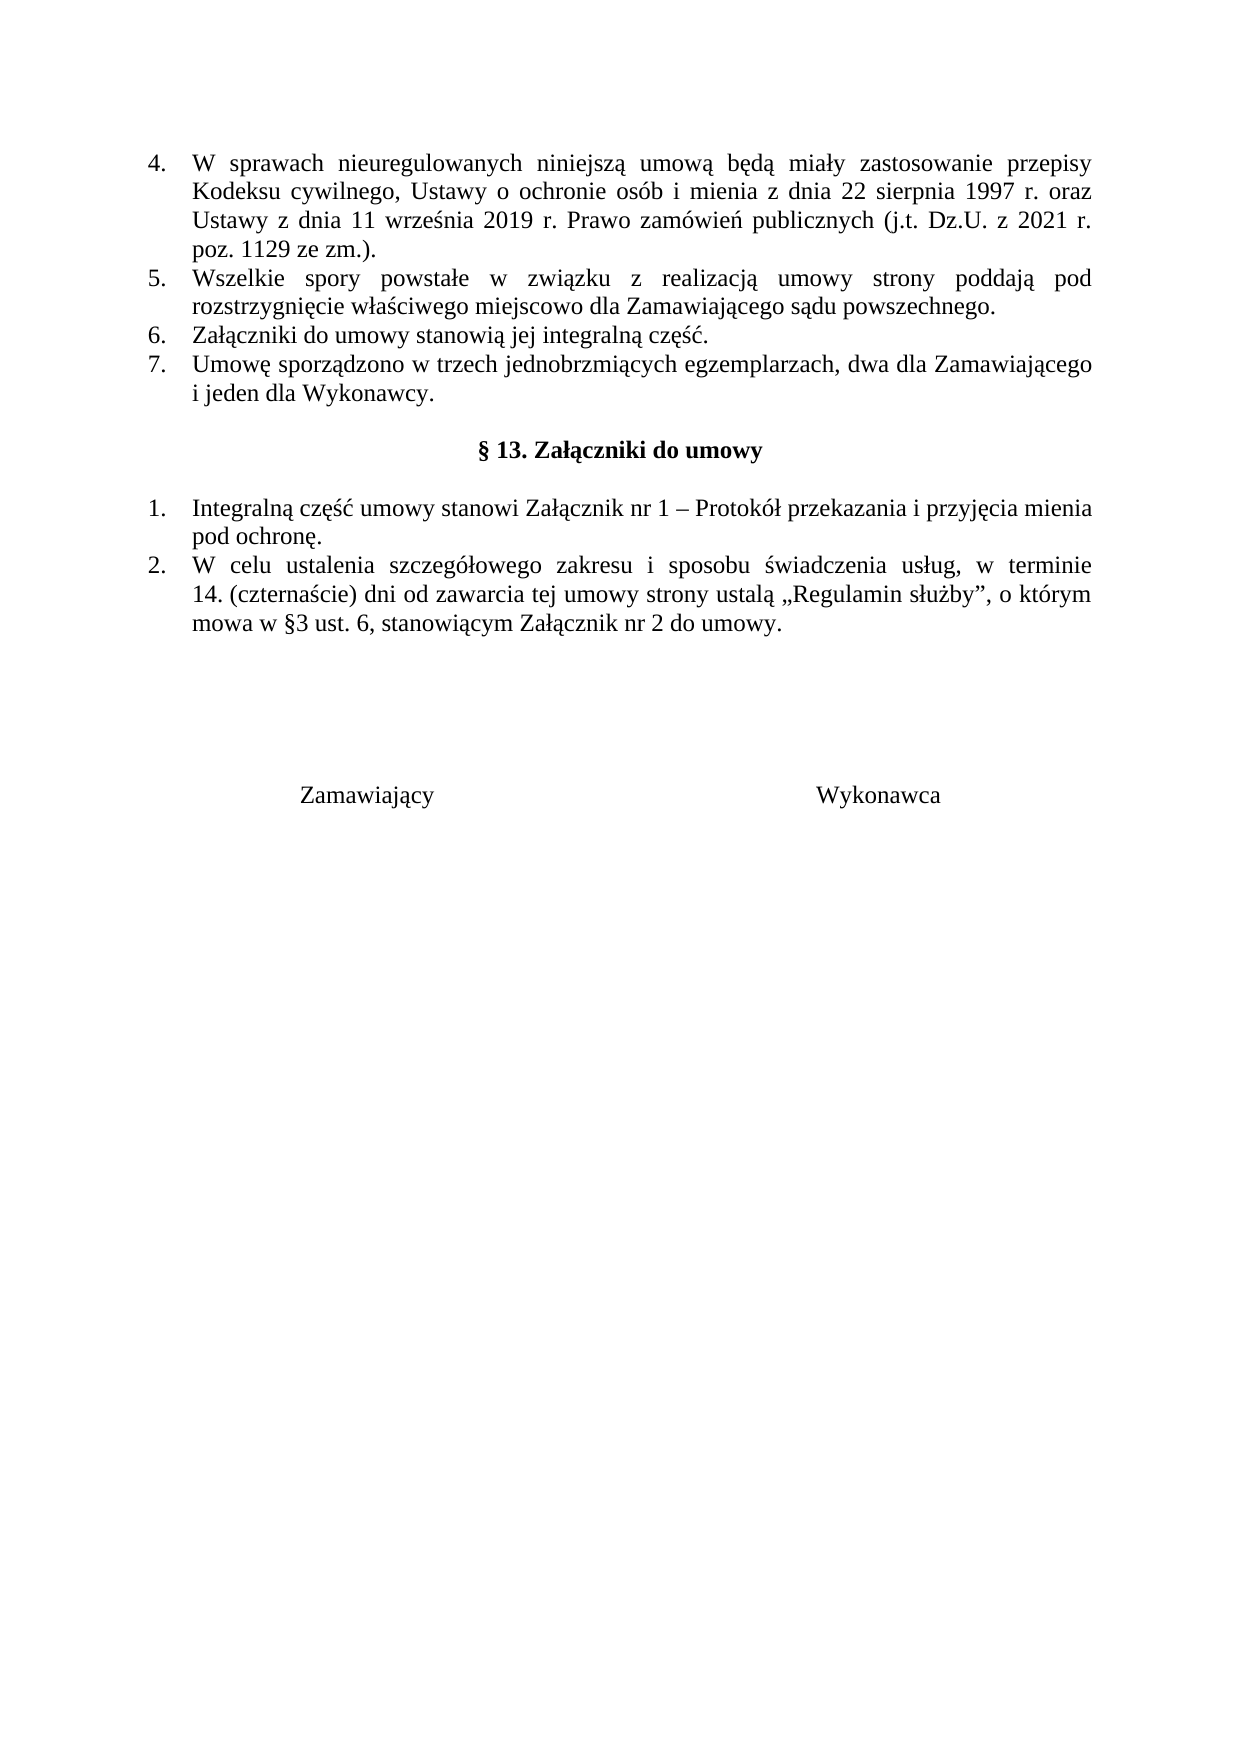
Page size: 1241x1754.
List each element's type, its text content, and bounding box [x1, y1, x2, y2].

list Wszelkie spory powstałe w związku z realizacją umowy strony poddają pod rozstrzygnięcie właściwego miejscowo dla Zamawiającego sądu powszechnego. [148, 263, 1093, 320]
list Załączniki do umowy stanowią jej integralną część. [148, 320, 1093, 349]
list Integralną część umowy stanowi Załącznik nr 1 – Protokół przekazania i przyjęcia mienia pod ochronę. [148, 493, 1093, 550]
list W celu ustalenia szczegółowego zakresu i sposobu świadczenia usług, w terminie 14. (czternaście) dni od zawarcia tej umowy strony ustalą „Regulamin służby”, o którym mowa w §3 ust. 6, stanowiącym Załącznik nr 2 do umowy. [148, 550, 1093, 636]
list W sprawach nieuregulowanych niniejszą umową będą miały zastosowanie przepisy Kodeksu cywilnego, Ustawy o ochronie osób i mienia z dnia 22 sierpnia 1997 r. oraz Ustawy z dnia 11 września 2019 r. Prawo zamówień publicznych (j.t. Dz.U. z 2021 r. poz. 1129 ze zm.). [148, 148, 1093, 263]
text § 13. Załączniki do umowy [148, 435, 1093, 464]
text Zamawiający Wykonawca [148, 780, 1093, 809]
list Umowę sporządzono w trzech jednobrzmiących egzemplarzach, dwa dla Zamawiającego i jeden dla Wykonawcy. [148, 349, 1093, 406]
